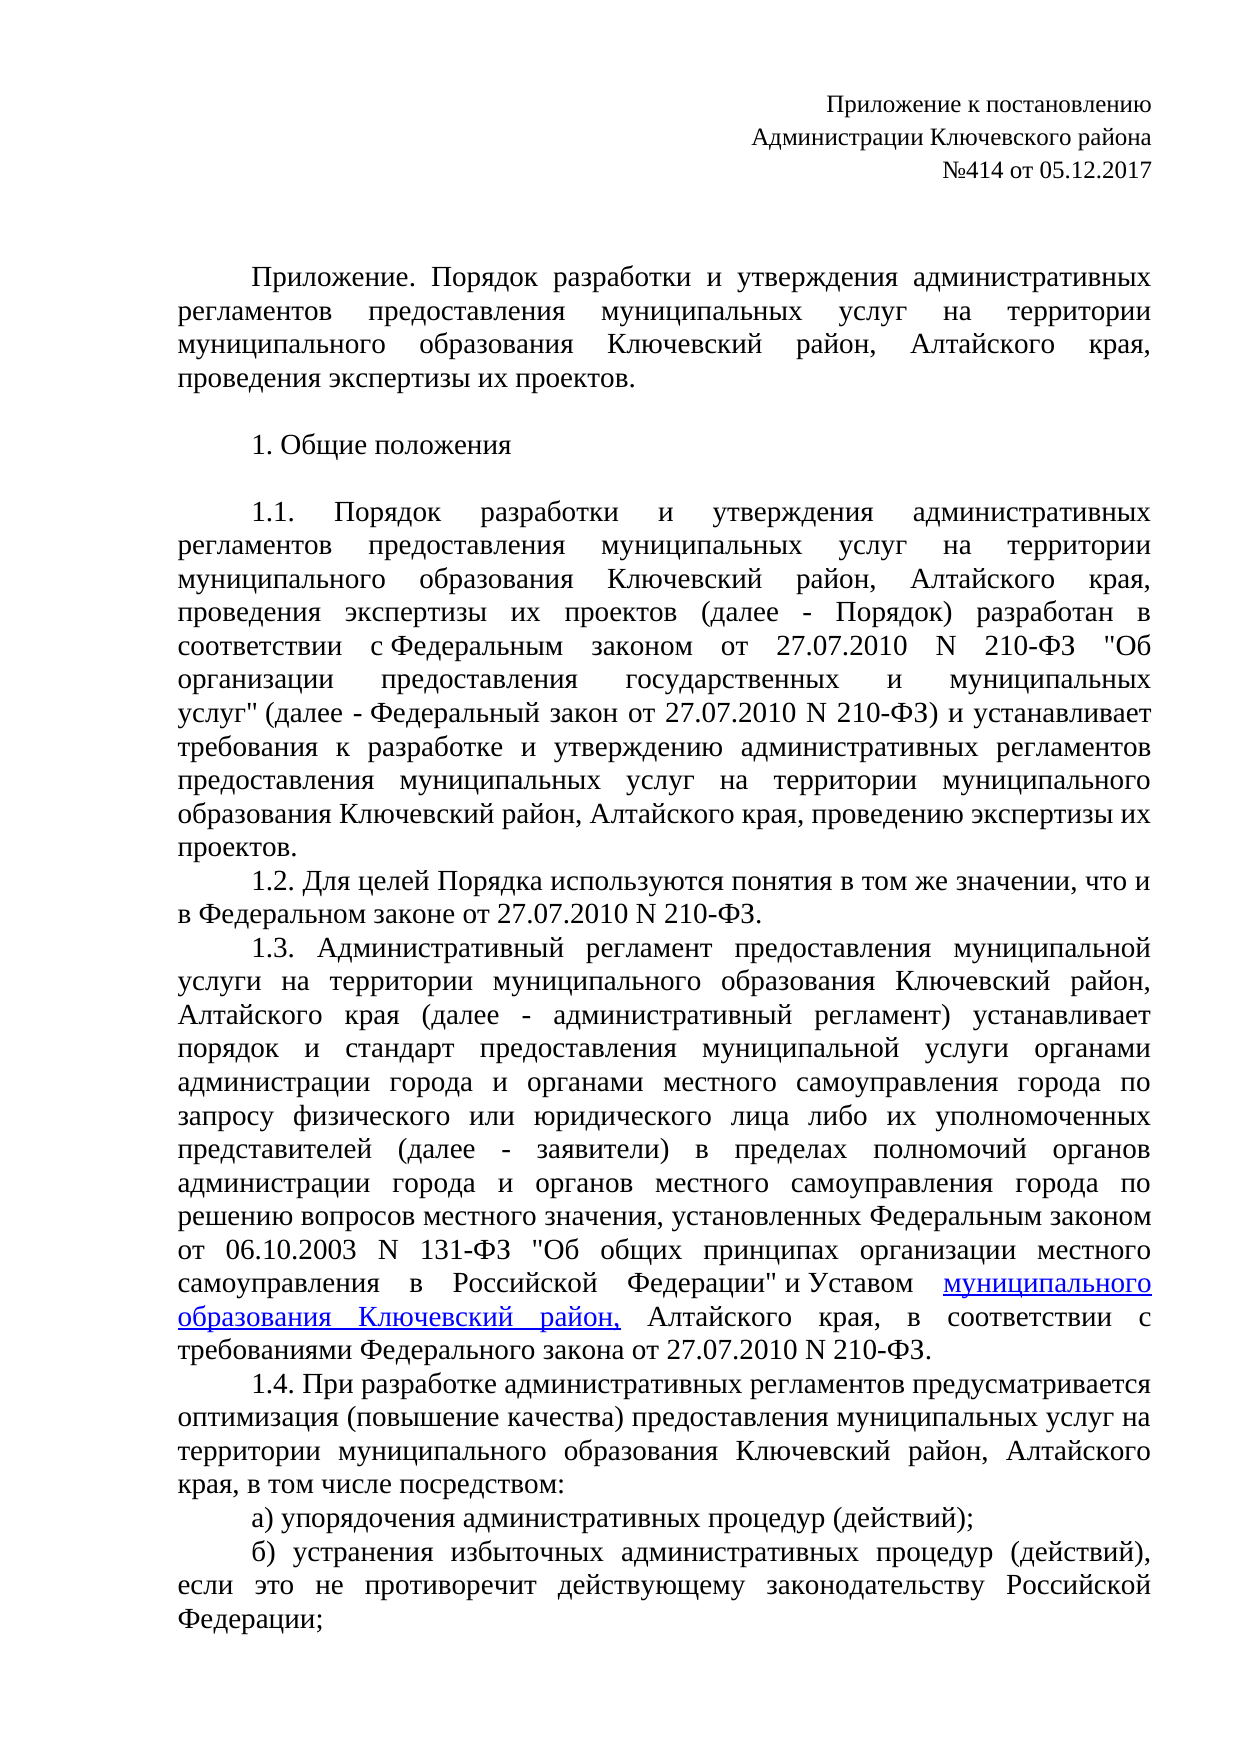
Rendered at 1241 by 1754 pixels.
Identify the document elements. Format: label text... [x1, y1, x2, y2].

text Администрации Ключевского района [177, 122, 1152, 150]
text Приложение. Порядок разработки и утверждения административных регламентов предоставления муниципальных услуг на территории муниципального образования Ключевский район, Алтайского края, проведения экспертизы их проектов. [177, 259, 1152, 393]
text 1.4. При разработке административных регламентов предусматривается оптимизация (повышение качества) предоставления муниципальных услуг на территории муниципального образования Ключевский район, Алтайского края, в том числе посредством: [177, 1366, 1152, 1500]
text №414 от 05.12.2017 [177, 155, 1152, 183]
text 1.1. Порядок разработки и утверждения административных регламентов предоставления муниципальных услуг на территории муниципального образования Ключевский район, Алтайского края, проведения экспертизы их проектов (далее - Порядок) разработан в соответствии с Федеральным законом от 27.07.2010 N 210-ФЗ "Об организации предоставления государственных и муниципальных услуг" (далее - Федеральный закон от 27.07.2010 N 210-ФЗ) и устанавливает требования к разработке и утверждению административных регламентов предоставления муниципальных услуг на территории муниципального образования Ключевский район, Алтайского края, проведению экспертизы их проектов. [177, 494, 1152, 863]
text 1.3. Административный регламент предоставления муниципальной услуги на территории муниципального образования Ключевский район, Алтайского края (далее - административный регламент) устанавливает порядок и стандарт предоставления муниципальной услуги органами администрации города и органами местного самоуправления города по запросу физического или юридического лица либо их уполномоченных представителей (далее - заявители) в пределах полномочий органов администрации города и органов местного самоуправления города по решению вопросов местного значения, установленных Федеральным законом от 06.10.2003 N 131-ФЗ "Об общих принципах организации местного самоуправления в Российской Федерации" и Уставом муниципального образования Ключевский район, Алтайского края, в соответствии с требованиями Федерального закона от 27.07.2010 N 210-ФЗ. [177, 930, 1152, 1366]
text Приложение к постановлению [177, 89, 1152, 117]
text а) упорядочения административных процедур (действий); [177, 1500, 1152, 1534]
text 1.2. Для целей Порядка используются понятия в том же значении, что и в Федеральном законе от 27.07.2010 N 210-ФЗ. [177, 863, 1152, 930]
text 1. Общие положения [177, 427, 1152, 460]
text б) устранения избыточных административных процедур (действий), если это не противоречит действующему законодательству Российской Федерации; [177, 1534, 1152, 1634]
